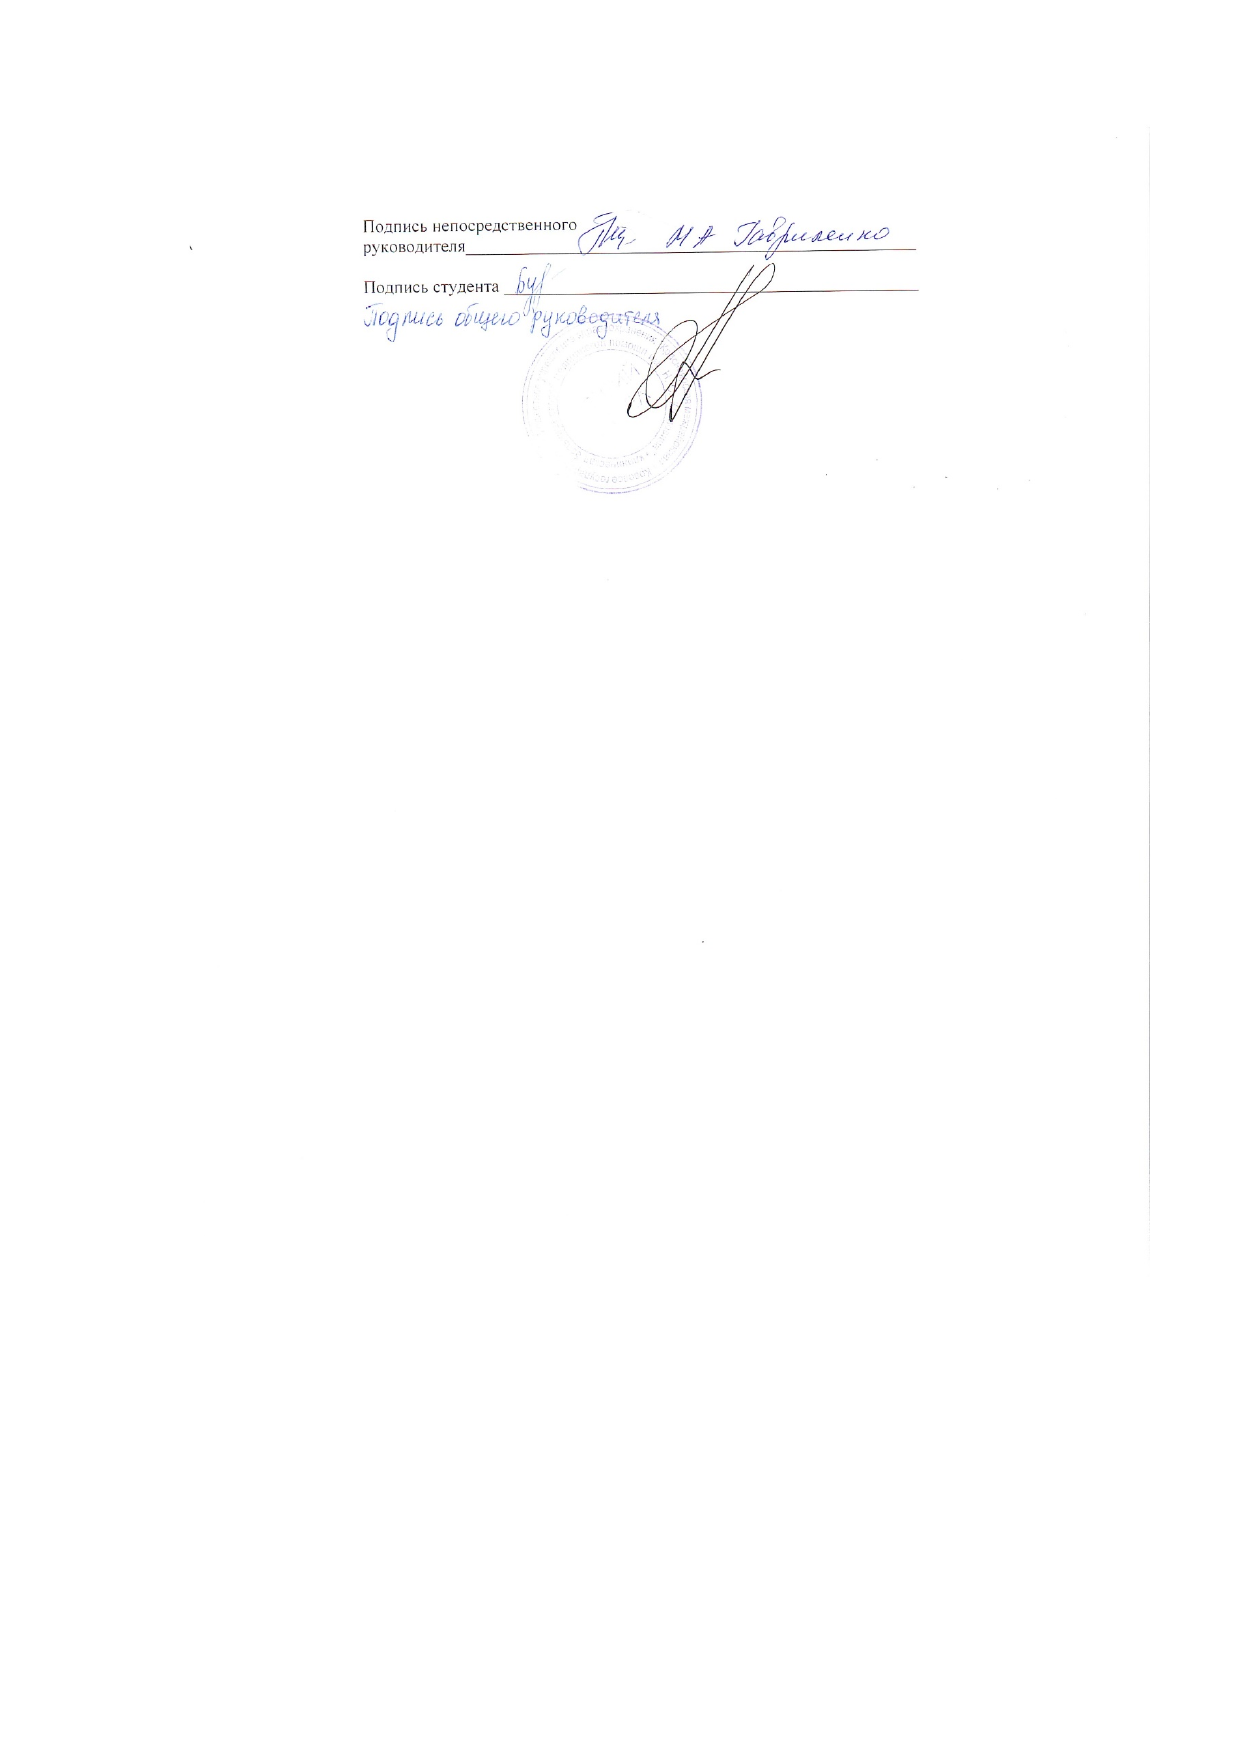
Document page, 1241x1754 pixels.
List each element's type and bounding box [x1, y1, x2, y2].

picture [177, 118, 1152, 1459]
